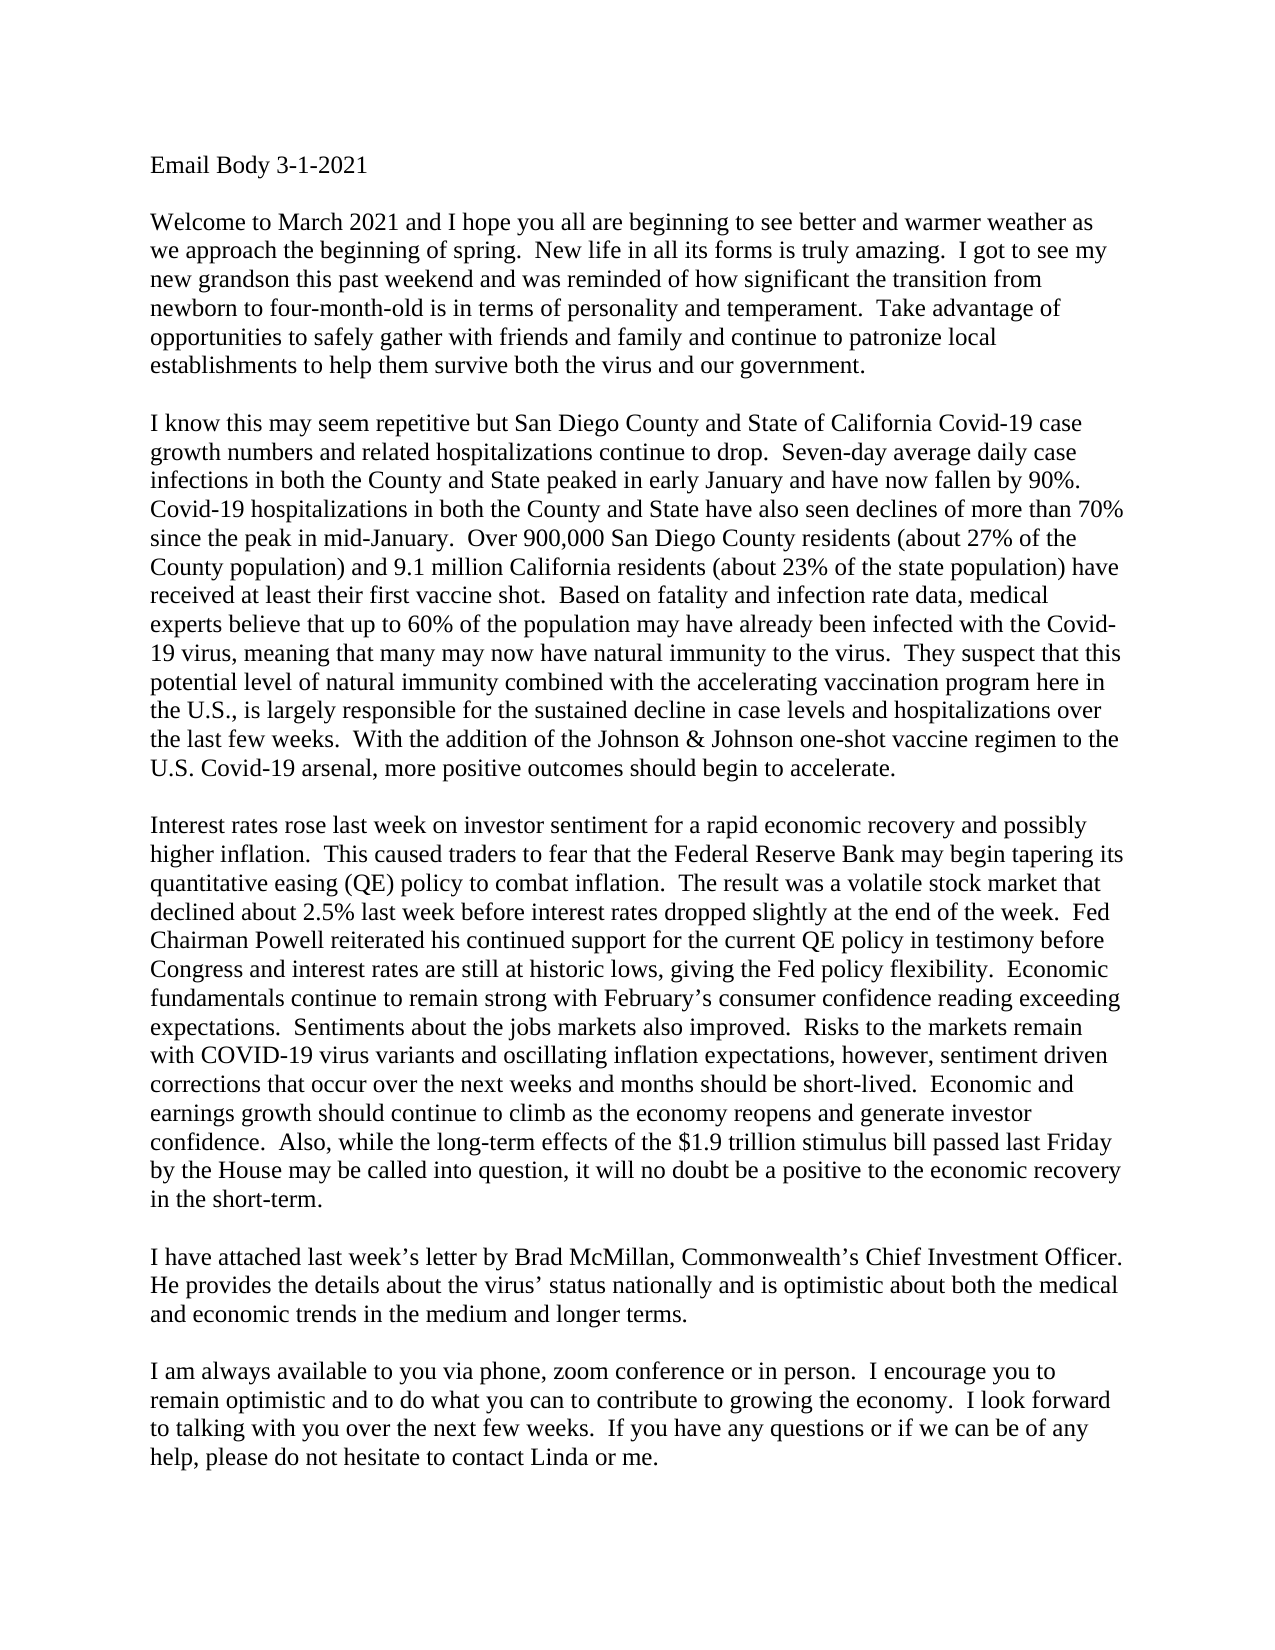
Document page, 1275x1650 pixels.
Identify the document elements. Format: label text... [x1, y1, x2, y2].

text I am always available to you via phone, zoom conference or in person. I encourage you to remain optimistic and to do what you can to contribute to growing the economy. I look forward to talking with you over the next few weeks. If you have any questions or if we can be of any help, please do not hesitate to contact Linda or me. [150, 1356, 1125, 1471]
text Interest rates rose last week on investor sentiment for a rapid economic recovery and possibly higher inflation. This caused traders to fear that the Federal Reserve Bank may begin tapering its quantitative easing (QE) policy to combat inflation. The result was a volatile stock market that declined about 2.5% last week before interest rates dropped slightly at the end of the week. Fed Chairman Powell reiterated his continued support for the current QE policy in testimony before Congress and interest rates are still at historic lows, giving the Fed policy flexibility. Economic fundamentals continue to remain strong with February’s consumer confidence reading exceeding expectations. Sentiments about the jobs markets also improved. Risks to the markets remain with COVID-19 virus variants and oscillating inflation expectations, however, sentiment driven corrections that occur over the next weeks and months should be short-lived. Economic and earnings growth should continue to climb as the economy reopens and generate investor confidence. Also, while the long-term effects of the $1.9 trillion stimulus bill passed last Friday by the House may be called into question, it will no doubt be a positive to the economic recovery in the short-term. [150, 811, 1125, 1213]
text I have attached last week’s letter by Brad McMillan, Commonwealth’s Chief Investment Officer. He provides the details about the virus’ status nationally and is optimistic about both the medical and economic trends in the medium and longer terms. [150, 1242, 1125, 1328]
text I know this may seem repetitive but San Diego County and State of California Covid-19 case growth numbers and related hospitalizations continue to drop. Seven-day average daily case infections in both the County and State peaked in early January and have now fallen by 90%. Covid-19 hospitalizations in both the County and State have also seen declines of more than 70% since the peak in mid-January. Over 900,000 San Diego County residents (about 27% of the County population) and 9.1 million California residents (about 23% of the state population) have received at least their first vaccine shot. Based on fatality and infection rate data, medical experts believe that up to 60% of the population may have already been infected with the Covid-19 virus, meaning that many may now have natural immunity to the virus. They suspect that this potential level of natural immunity combined with the accelerating vaccination program here in the U.S., is largely responsible for the sustained decline in case levels and hospitalizations over the last few weeks. With the addition of the Johnson & Johnson one-shot vaccine regimen to the U.S. Covid-19 arsenal, more positive outcomes should begin to accelerate. [150, 408, 1125, 782]
text Welcome to March 2021 and I hope you all are beginning to see better and warmer weather as we approach the beginning of spring. New life in all its forms is truly amazing. I got to see my new grandson this past weekend and was reminded of how significant the transition from newborn to four-month-old is in terms of personality and temperament. Take advantage of opportunities to safely gather with friends and family and continue to patronize local establishments to help them survive both the virus and our government. [150, 207, 1125, 379]
text Email Body 3-1-2021 [150, 150, 1125, 179]
